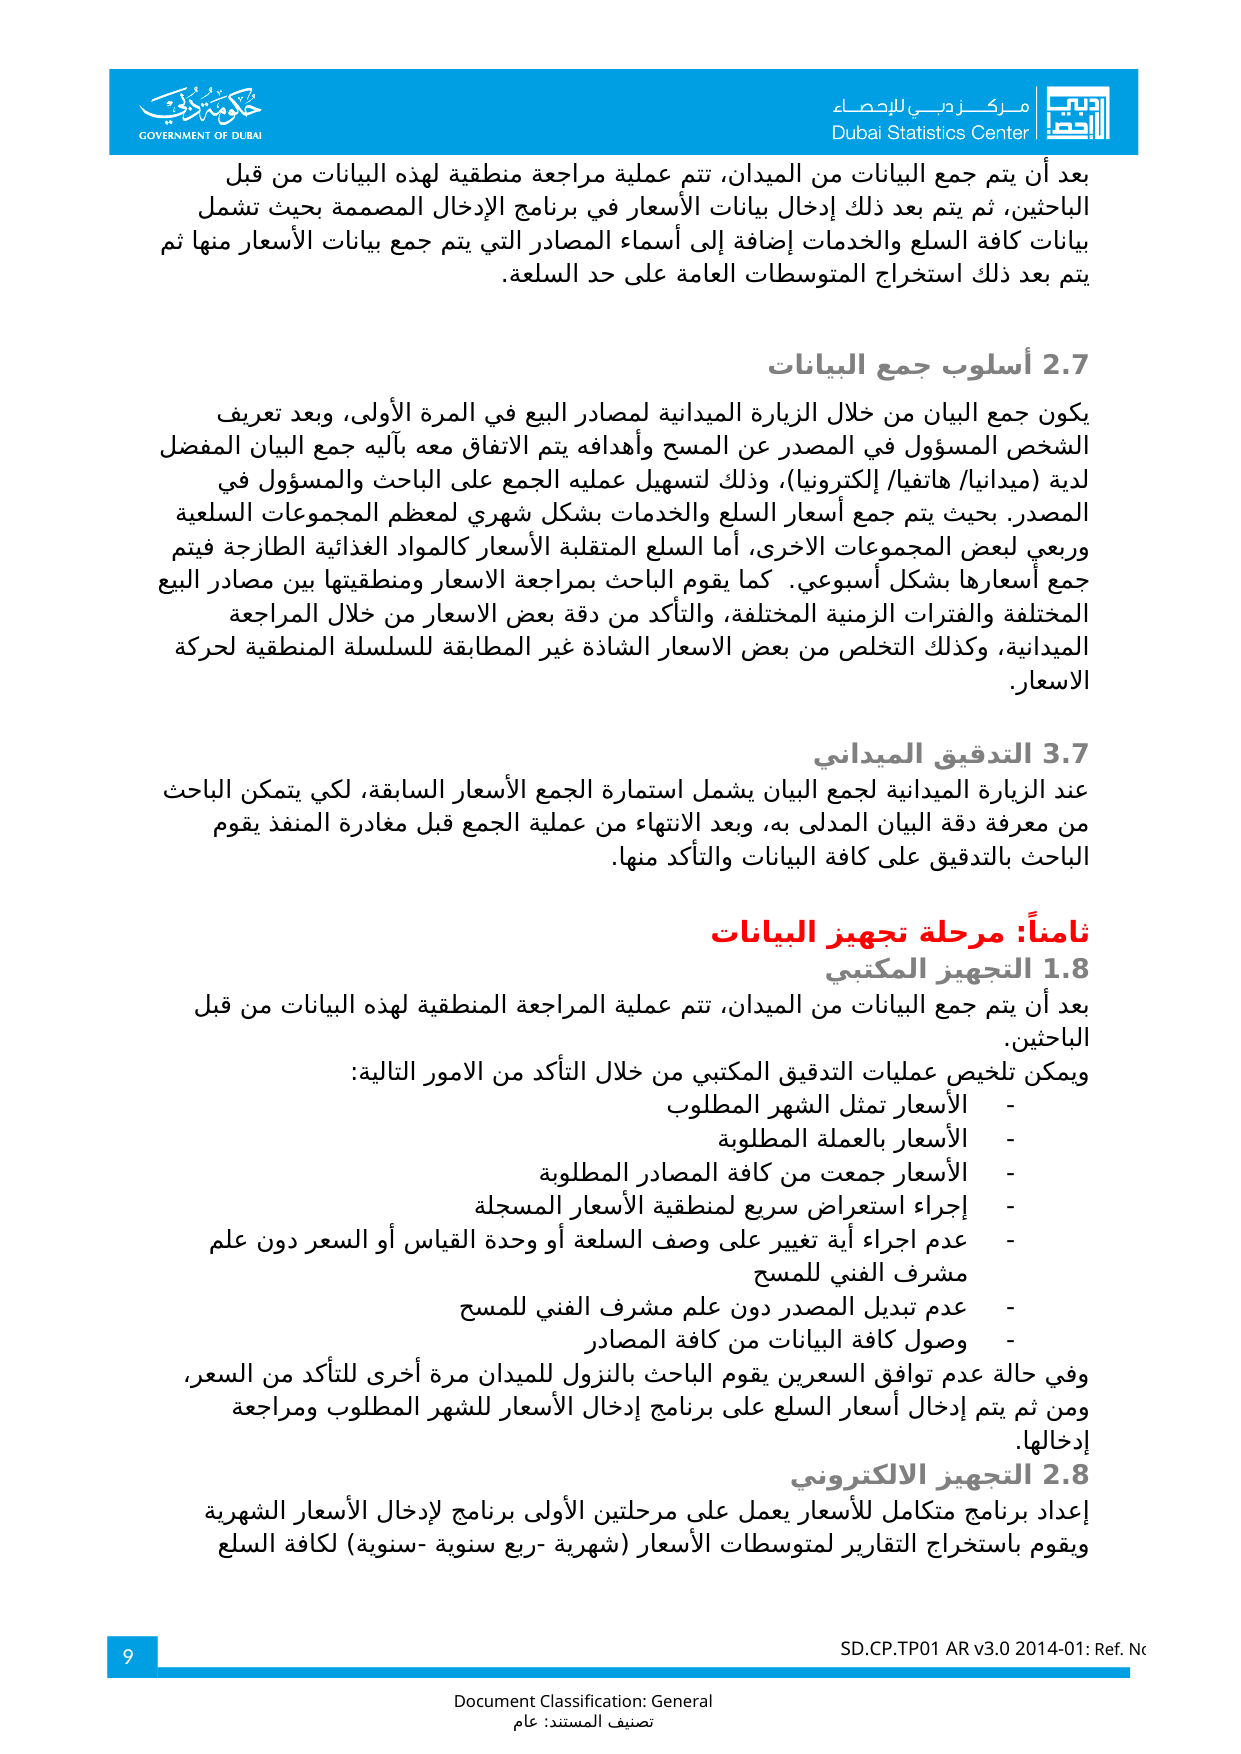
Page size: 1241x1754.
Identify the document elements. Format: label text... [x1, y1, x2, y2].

picture [1090, 99, 1098, 110]
text 2.8 التجهيز الالكتروني [150, 1460, 1090, 1491]
text بعد أن يتم جمع البيانات من الميدان، تتم عملية المراجعة المنطقية لهذه البيانات من قبل الباحثين. [150, 990, 1090, 1053]
picture [106, 1632, 1131, 1681]
text يكون جمع البيان من خلال الزيارة الميدانية لمصادر البيع في المرة الأولى، وبعد تعريف الشخص المسؤول في المصدر عن المسح وأهدافه يتم الاتفاق معه بآليه جمع البيان المفضل لدية (ميدانيا/ هاتفيا/ إلكترونيا)، وذلك لتسهيل عمليه الجمع على الباحث والمسؤول في المصدر. بحيث يتم جمع أسعار السلع والخدمات بشكل شهري لمعظم المجموعات السلعية وربعي لبعض المجموعات الاخرى، أما السلع المتقلبة الأسعار كالمواد الغذائية الطازجة فيتم جمع أسعارها بشكل أسبوعي. كما يقوم الباحث بمراجعة الاسعار ومنطقيتها بين مصادر البيع المختلفة والفترات الزمنية المختلفة، والتأكد من دقة بعض الاسعار من خلال المراجعة الميدانية، وكذلك التخلص من بعض الاسعار الشاذة غير المطابقة للسلسلة المنطقية لحركة الاسعار. [150, 398, 1090, 695]
text وفي حالة عدم توافق السعرين يقوم الباحث بالنزول للميدان مرة أخرى للتأكد من السعر، ومن ثم يتم إدخال أسعار السلع على برنامج إدخال الأسعار للشهر المطلوب ومراجعة إدخالها. [150, 1359, 1090, 1455]
text بعد أن يتم جمع البيانات من الميدان، تتم عملية مراجعة منطقية لهذه البيانات من قبل الباحثين، ثم يتم بعد ذلك إدخال بيانات الأسعار في برنامج الإدخال المصممة بحيث تشمل بيانات كافة السلع والخدمات إضافة إلى أسماء المصادر التي يتم جمع بيانات الأسعار منها ثم يتم بعد ذلك استخراج المتوسطات العامة على حد السلعة. [150, 159, 1090, 289]
picture [1096, 99, 1103, 138]
list عدم تبديل المصدر دون علم مشرف الفني للمسح [150, 1292, 1006, 1321]
text 3.7 التدقيق الميداني [150, 739, 1090, 770]
picture [1048, 87, 1109, 138]
text ثامناً: مرحلة تجهيز البيانات [150, 915, 1090, 949]
text 1.8 التجهيز المكتبي [150, 954, 1090, 985]
picture [1053, 123, 1087, 133]
list الأسعار جمعت من كافة المصادر المطلوبة [150, 1158, 1006, 1187]
list وصول كافة البيانات من كافة المصادر [150, 1326, 1006, 1355]
text ويمكن تلخيص عمليات التدقيق المكتبي من خلال التأكد من الامور التالية: [150, 1057, 1090, 1086]
text عند الزيارة الميدانية لجمع البيان يشمل استمارة الجمع الأسعار السابقة، لكي يتمكن الباحث من معرفة دقة البيان المدلى به، وبعد الانتهاء من عملية الجمع قبل مغادرة المنفذ يقوم الباحث بالتدقيق على كافة البيانات والتأكد منها. [150, 775, 1090, 871]
list الأسعار تمثل الشهر المطلوب [150, 1091, 1006, 1120]
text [150, 1496, 1090, 1559]
list عدم اجراء أية تغيير على وصف السلعة أو وحدة القياس أو السعر دون علم مشرف الفني للمسح [150, 1225, 1006, 1288]
list إجراء استعراض سريع لمنطقية الأسعار المسجلة [150, 1191, 1006, 1221]
list الأسعار بالعملة المطلوبة [150, 1124, 1006, 1153]
picture [231, 99, 240, 110]
text 2.7 أسلوب جمع البيانات [150, 349, 1090, 381]
